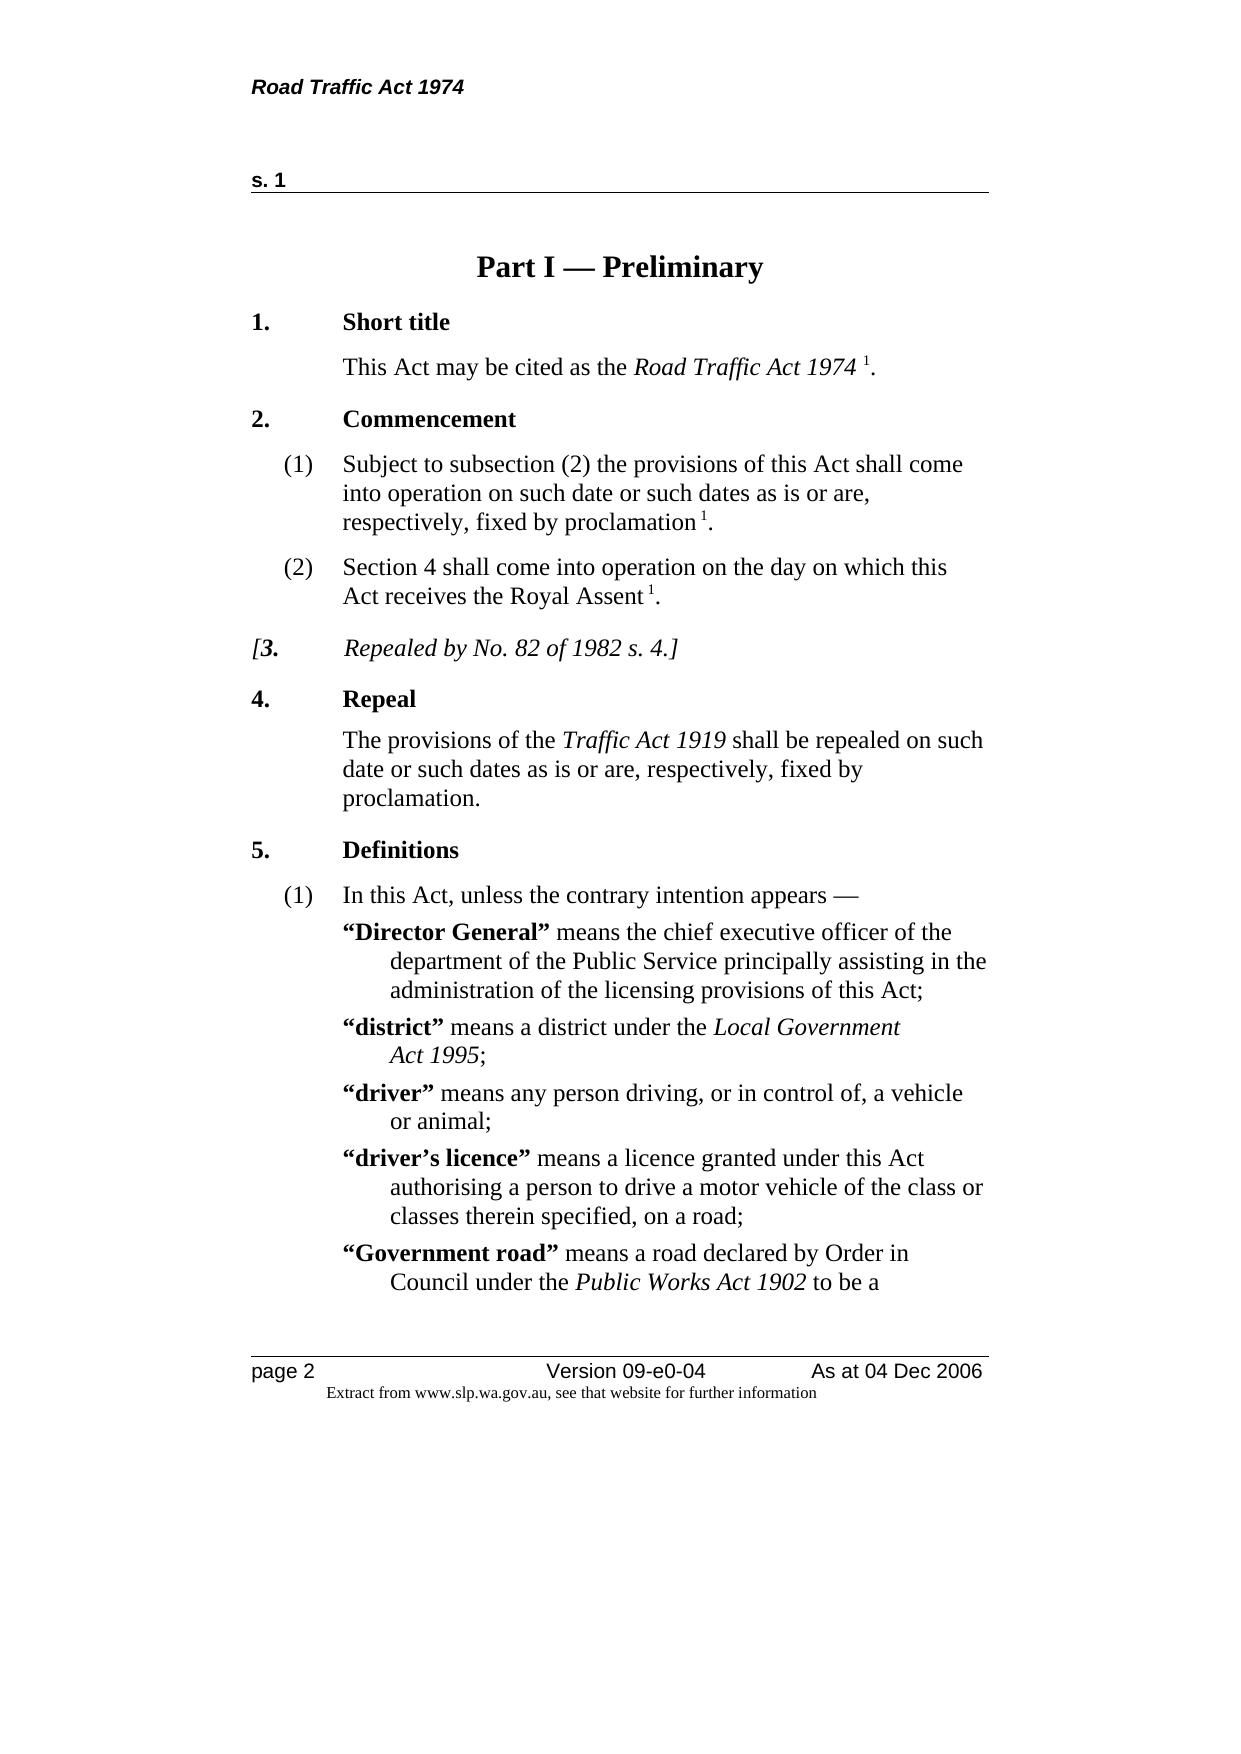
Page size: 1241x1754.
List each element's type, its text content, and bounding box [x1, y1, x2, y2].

subtitle 2. Commencement [251, 404, 989, 433]
text The provisions of the Traffic Act 1919 shall be repealed on such date or such dates as is or are, respectively, fixed by proclamation. [251, 726, 989, 812]
text “driver’s licence” means a licence granted under this Act authorising a person to drive a motor vehicle of the class or classes therein specified, on a road; [251, 1143, 989, 1230]
text (1) In this Act, unless the contrary intention appears — [251, 880, 989, 909]
text “driver” means any person driving, or in control of, a vehicle or animal; [251, 1078, 989, 1135]
text (1) Subject to subsection (2) the provisions of this Act shall come into operation on such date or such dates as is or are, respectively, fixed by proclamation 1. [251, 449, 989, 536]
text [251, 1238, 989, 1296]
text [3. Repealed by No. 82 of 1982 s. 4.] [251, 633, 989, 661]
subtitle 5. Definitions [251, 835, 989, 863]
subtitle 1. Short title [251, 307, 989, 336]
text “Director General” means the chief executive officer of the department of the Public Service principally assisting in the administration of the licensing provisions of this Act; [251, 917, 989, 1003]
subtitle 4. Repeal [251, 684, 989, 713]
subtitle Part I — Preliminary [251, 248, 989, 284]
text (2) Section 4 shall come into operation on the day on which this Act receives the Royal Assent 1. [251, 552, 989, 610]
text “district” means a district under the Local Government Act 1995; [251, 1012, 989, 1069]
text This Act may be cited as the Road Traffic Act 1974 1. [251, 352, 989, 381]
